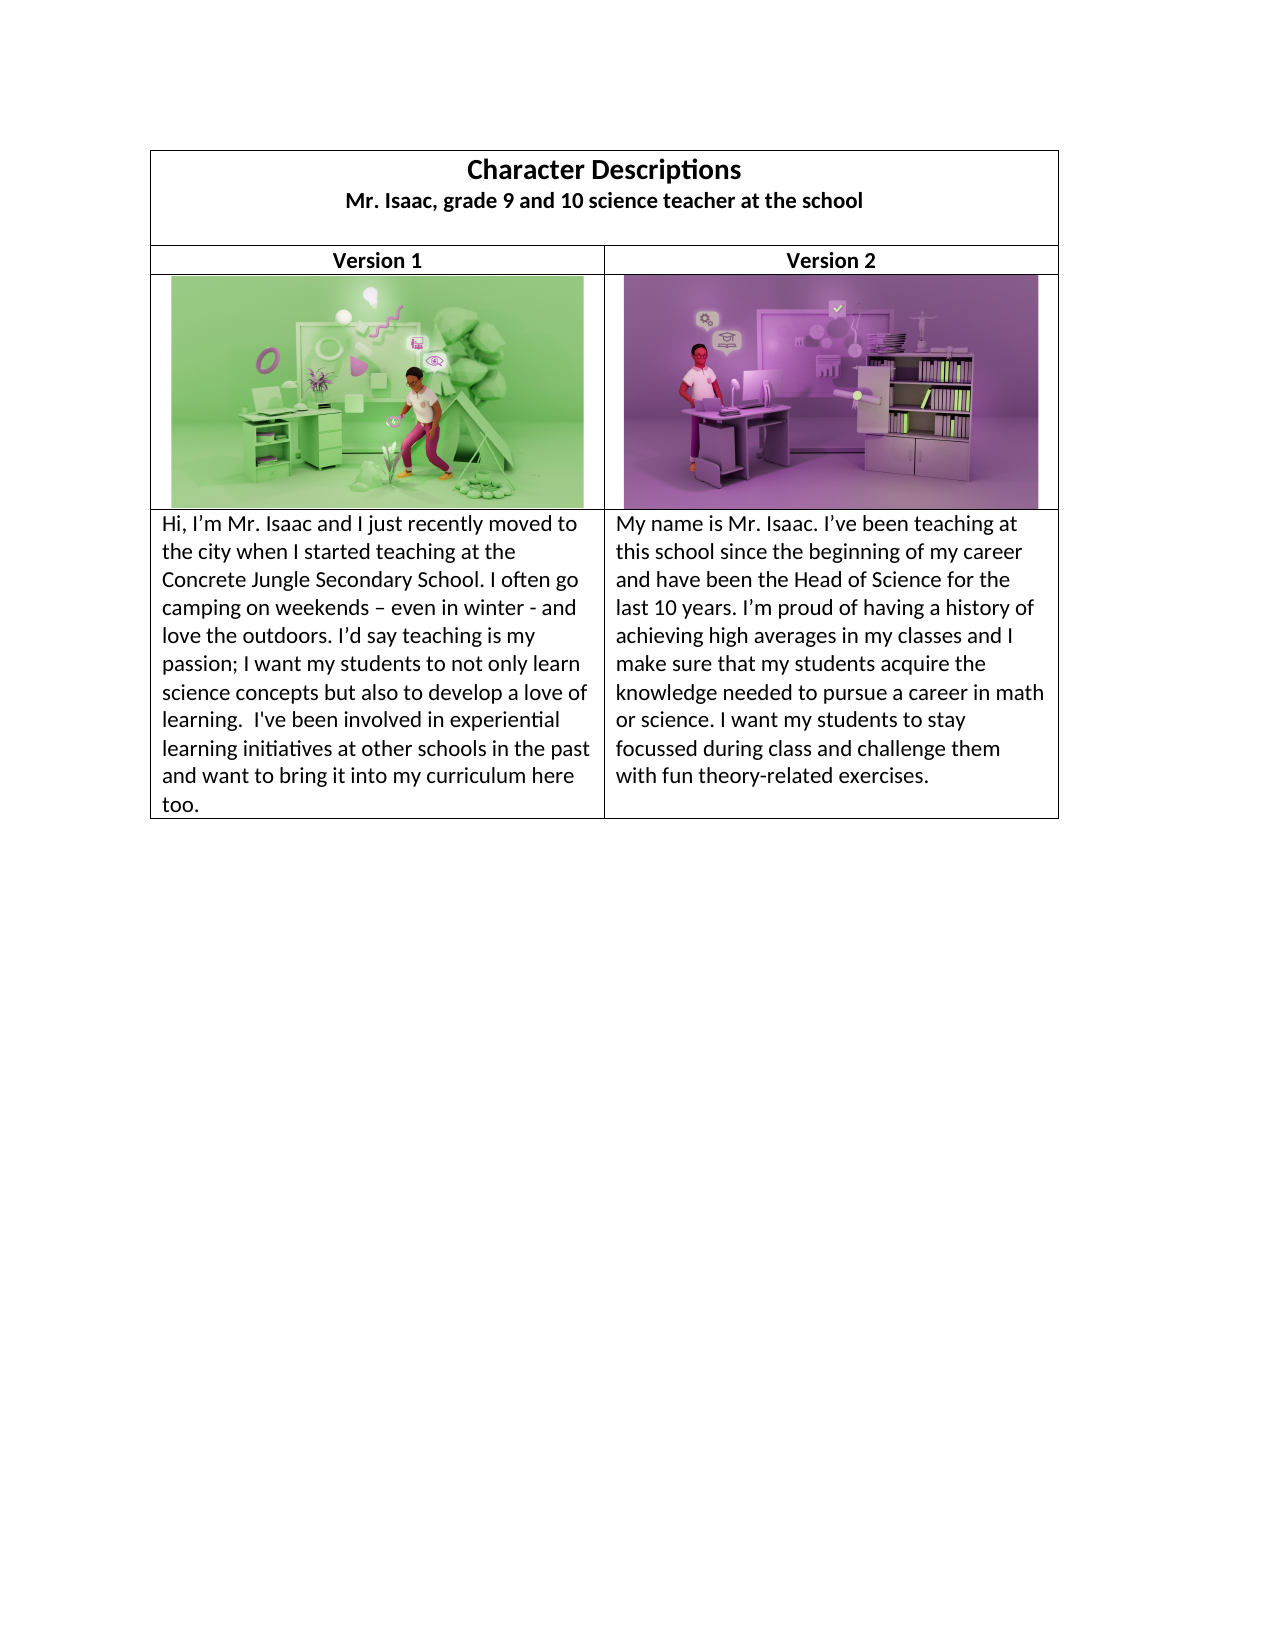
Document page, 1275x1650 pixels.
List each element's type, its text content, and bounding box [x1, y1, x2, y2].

table_cell Hi, I’m Mr. Isaac and I just recently moved to the city when I started teaching at the Concrete Jungle Secondary School. I often go camping on weekends – even in winter - and love the outdoors. I’d say teaching is my passion; I want my students to not only learn science concepts but also to develop a love of learning. I've been involved in experiential learning initiatives at other schools in the past and want to bring it into my curriculum here too. [151, 510, 604, 818]
picture [623, 275, 1039, 509]
table_header Character Descriptions Mr. Isaac, grade 9 and 10 science teacher at the school [151, 151, 1058, 245]
table_cell [1039, 275, 1058, 508]
picture [171, 276, 584, 508]
table_cell [151, 275, 604, 508]
table_cell Version 2 [605, 246, 1058, 274]
table_cell Version 1 [151, 246, 604, 274]
table_cell My name is Mr. Isaac. I’ve been teaching at this school since the beginning of my career and have been the Head of Science for the last 10 years. I’m proud of having a history of achieving high averages in my classes and I make sure that my students acquire the knowledge needed to pursue a career in math or science. I want my students to stay focussed during class and challenge them with fun theory-related exercises. [605, 510, 1058, 818]
table_cell [605, 275, 623, 508]
